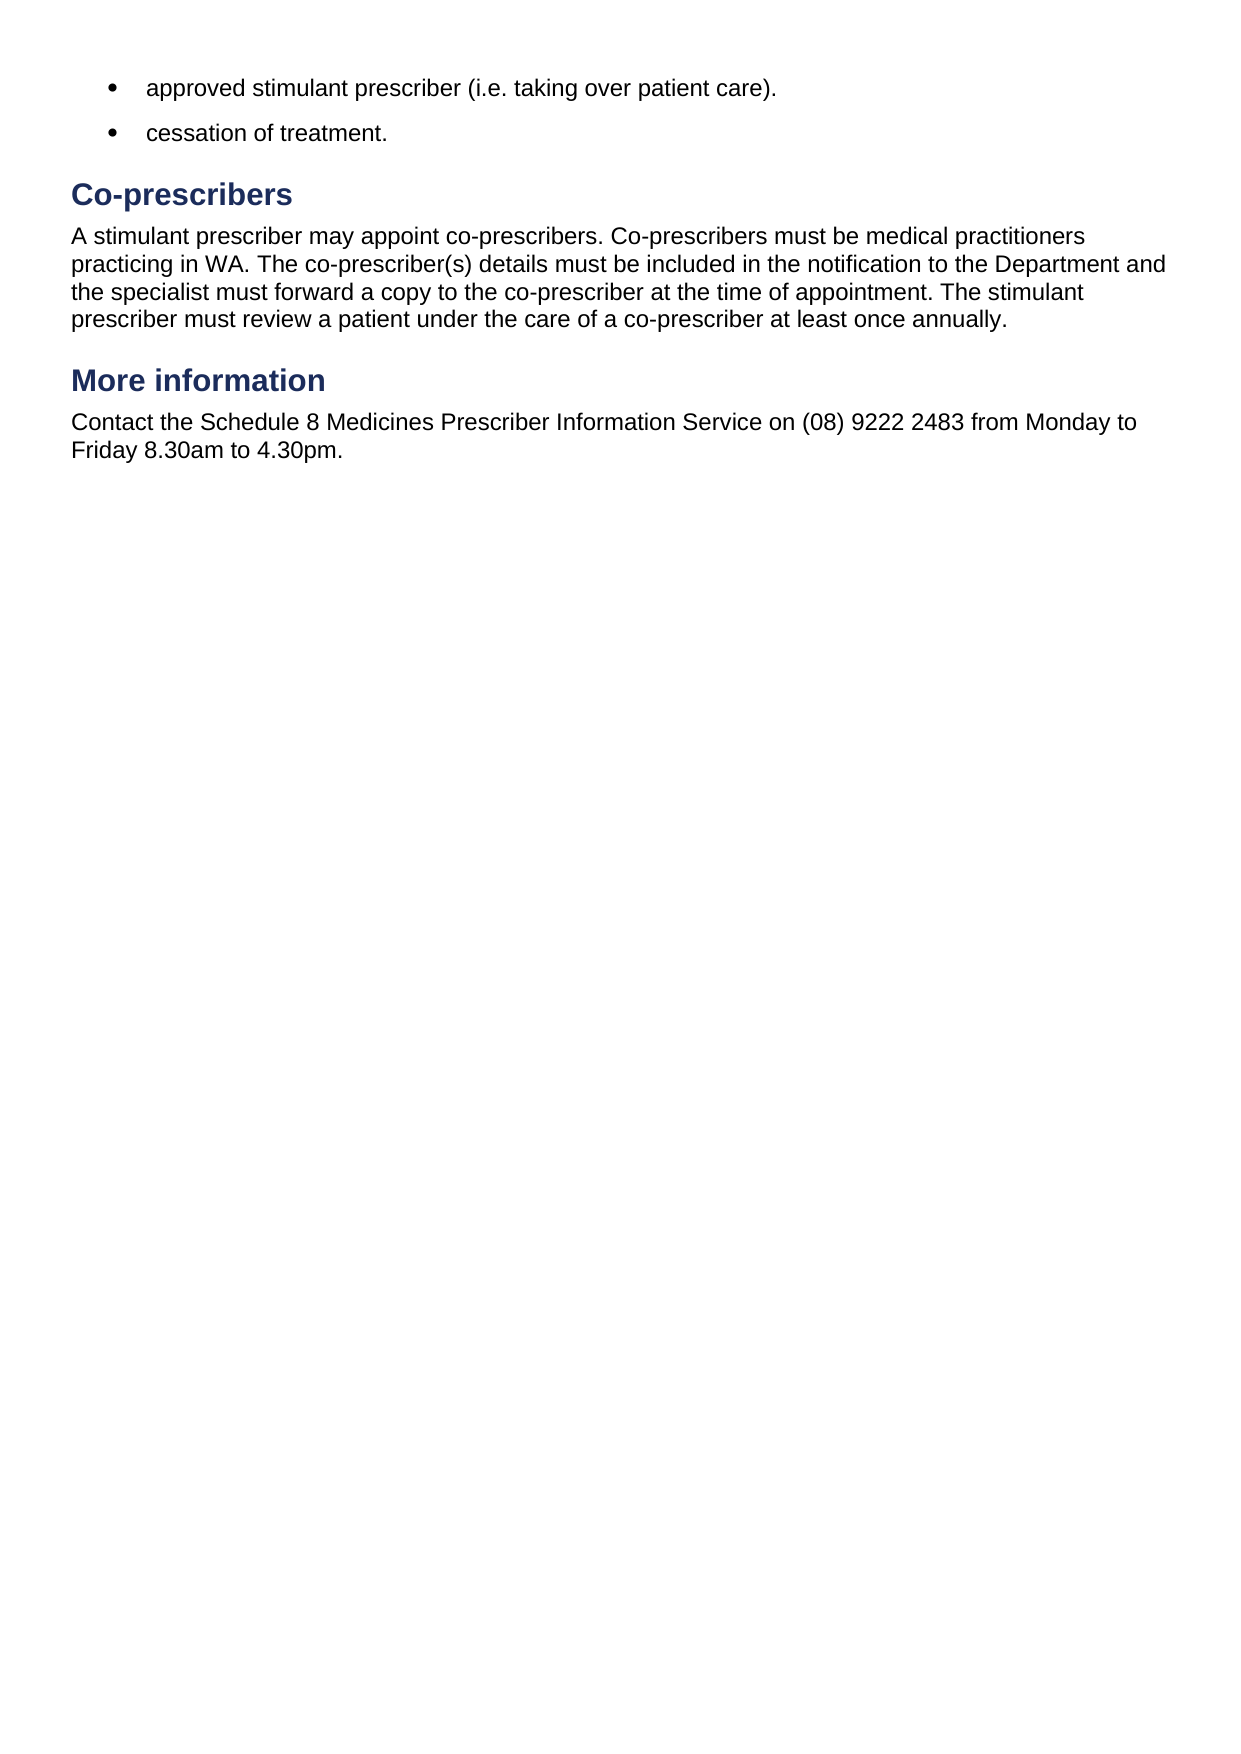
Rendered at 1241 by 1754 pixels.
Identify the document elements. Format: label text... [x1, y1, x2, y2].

text Contact the Schedule 8 Medicines Prescriber Information Service on (08) 9222 2483 from Monday to Friday 8.30am to 4.30pm. [71, 408, 1169, 463]
text A stimulant prescriber may appoint co-prescribers. Co-prescribers must be medical practitioners practicing in WA. The co-prescriber(s) details must be included in the notification to the Department and the specialist must forward a copy to the co-prescriber at the time of appointment. The stimulant prescriber must review a patient under the care of a co-prescriber at least once annually. [71, 222, 1169, 333]
list cessation of treatment. [108, 119, 1169, 147]
list approved stimulant prescriber (i.e. taking over patient care). [108, 74, 1169, 101]
subtitle More information [71, 362, 1169, 398]
subtitle Co-prescribers [71, 176, 1169, 212]
